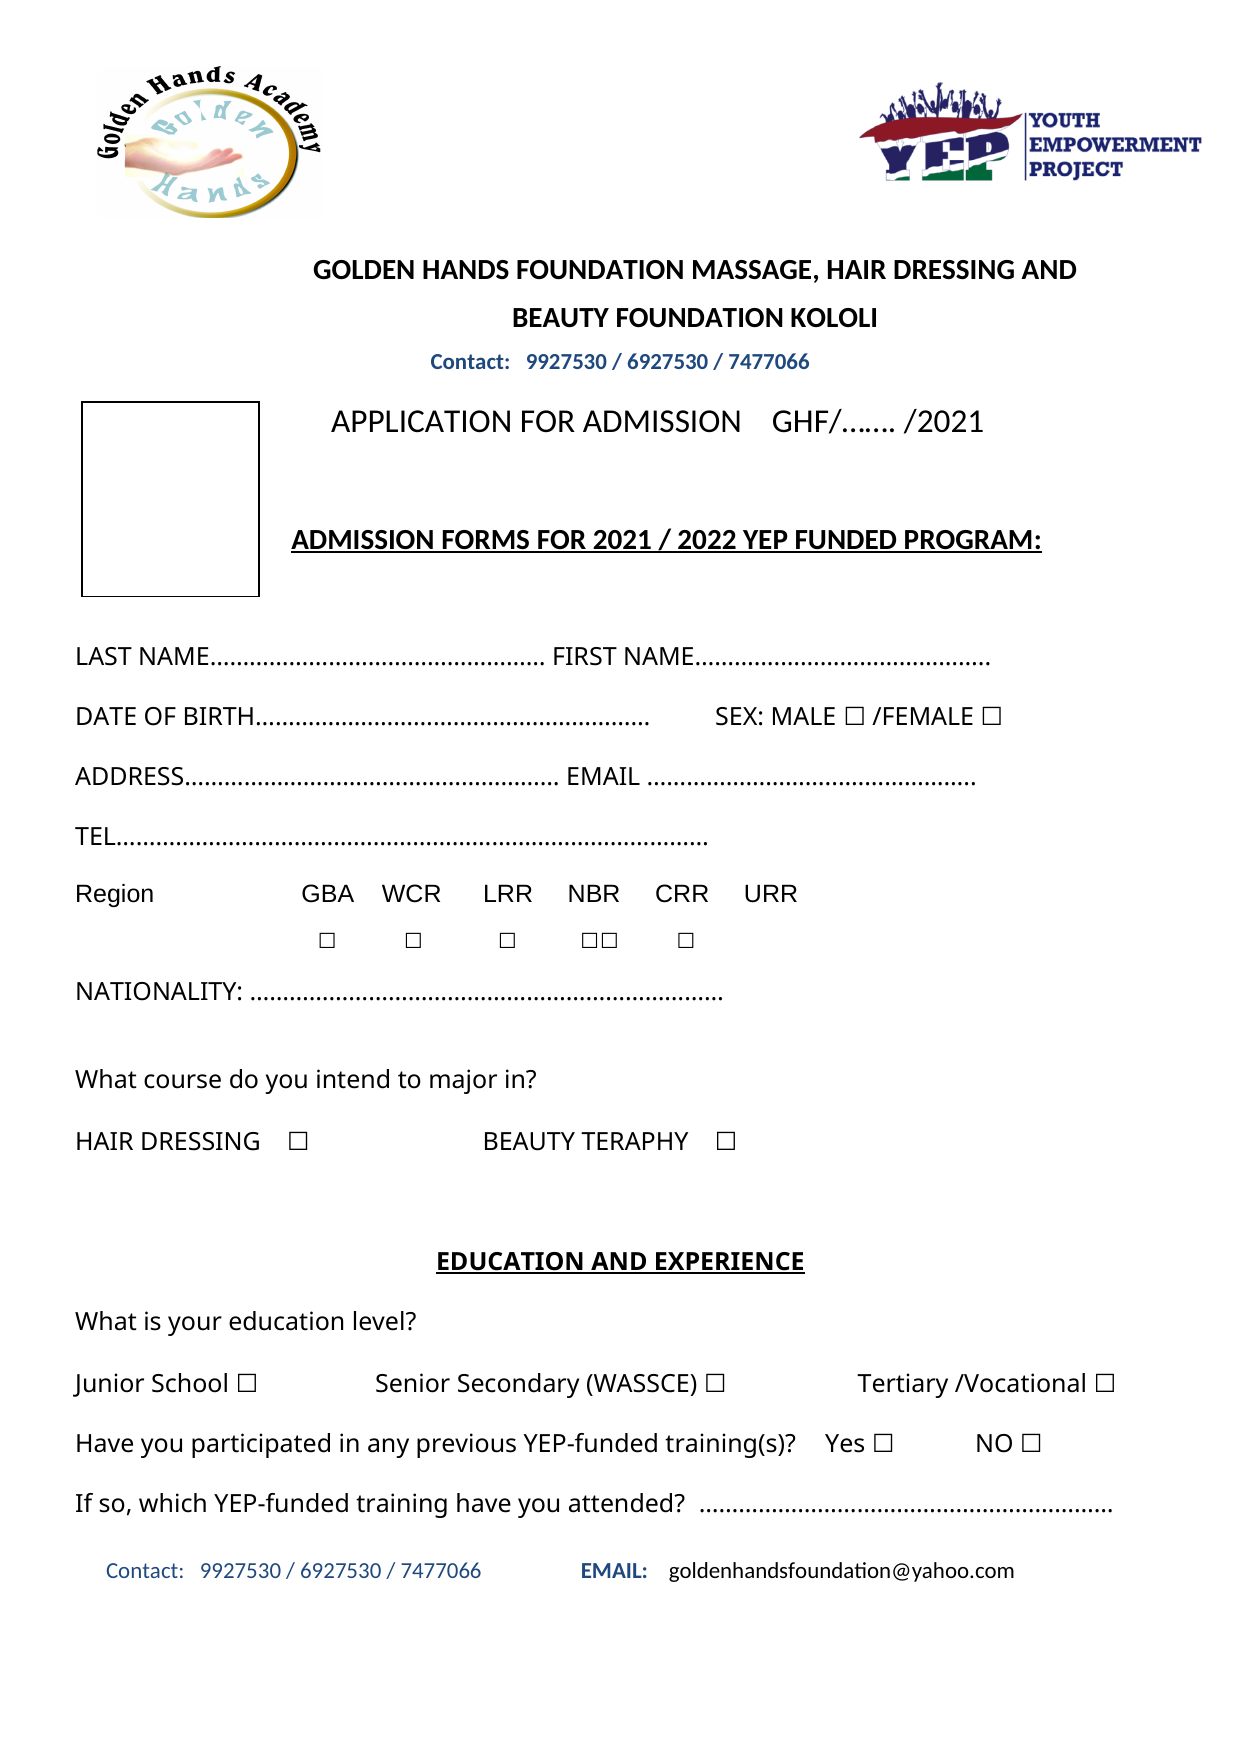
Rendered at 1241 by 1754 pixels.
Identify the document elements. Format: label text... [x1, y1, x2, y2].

text Junior School Senior Secondary (WASSCE) Tertiary /Vocational [75, 1366, 1165, 1400]
text What course do you intend to major in? [75, 1062, 1165, 1096]
picture [856, 80, 1205, 184]
text TEL……………………………………………………………………………… [75, 818, 1165, 853]
text ADDRESS………………………………………………… EMAIL ………………………...……………….. [75, 758, 1165, 793]
text BEAUTY FOUNDATION KOLOLI [225, 299, 1165, 335]
text GOLDEN HANDS FOUNDATION MASSAGE, HAIR DRESSING AND [225, 251, 1165, 287]
text Have you participated in any previous YEP-funded training(s)? Yes NO [75, 1426, 1165, 1460]
text NATIONALITY: ……………………………………………………………… [75, 973, 1165, 1008]
picture [96, 66, 322, 217]
text APPLICATION FOR ADMISSION GHF/……. /2021 [75, 400, 1165, 441]
text LAST NAME…………………………………………… FIRST NAME………….………………………….. [75, 638, 1165, 673]
text EDUCATION AND EXPERIENCE [75, 1244, 1165, 1278]
text Region GBA WCR LRR NBR CRR URR [75, 878, 1165, 907]
text If so, which YEP-funded training have you attended? ……………………………………………………… [75, 1486, 1165, 1520]
text DATE OF BIRTH…………………………………………………… SEX: MALE /FEMALE [75, 698, 1165, 733]
text ADMISSION FORMS FOR 2021 / 2022 YEP FUNDED PROGRAM: [260, 521, 1165, 557]
text Contact: 9927530 / 6927530 / 7477066 [75, 347, 1165, 375]
text What is your education level? [75, 1304, 1165, 1338]
text HAIR DRESSING BEAUTY TERAPHY [75, 1124, 1165, 1158]
